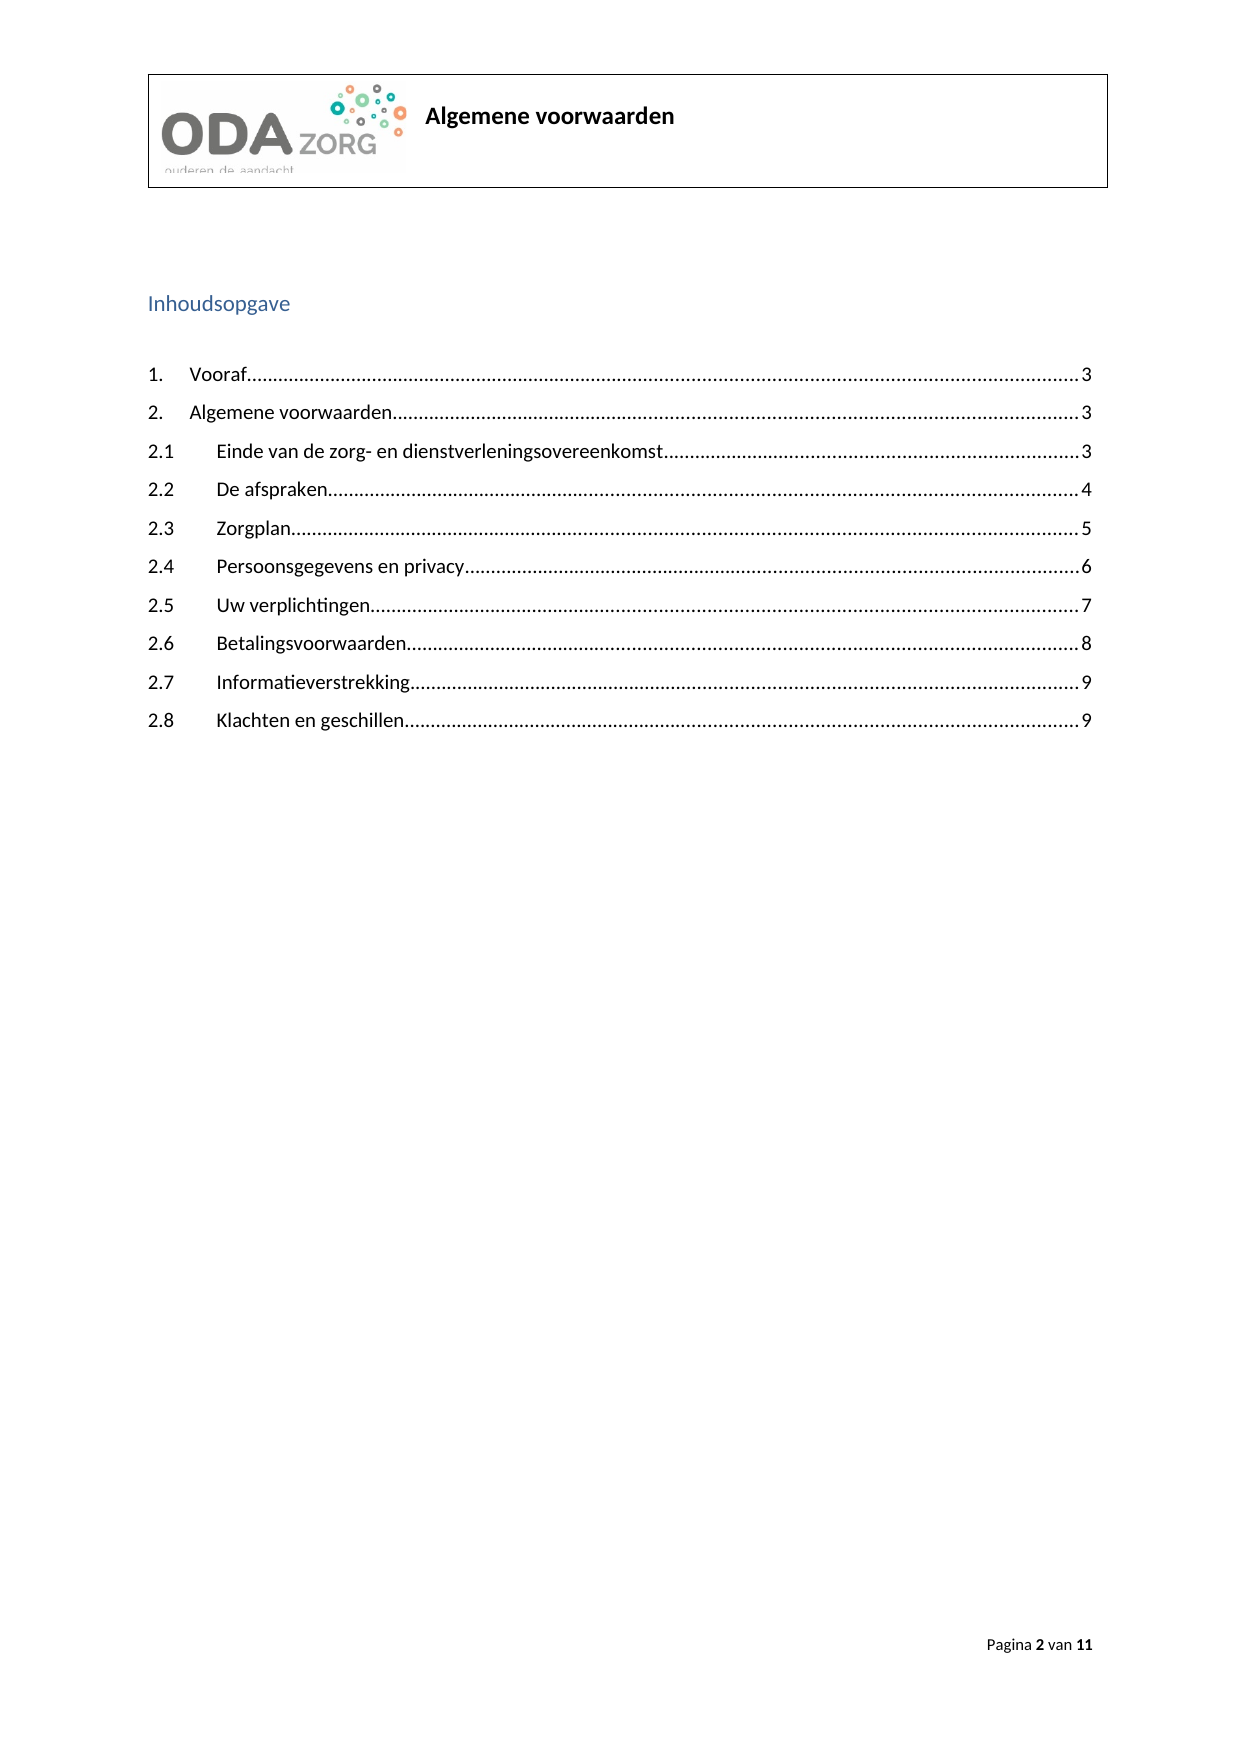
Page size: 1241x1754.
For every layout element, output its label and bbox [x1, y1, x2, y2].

picture [159, 81, 407, 172]
